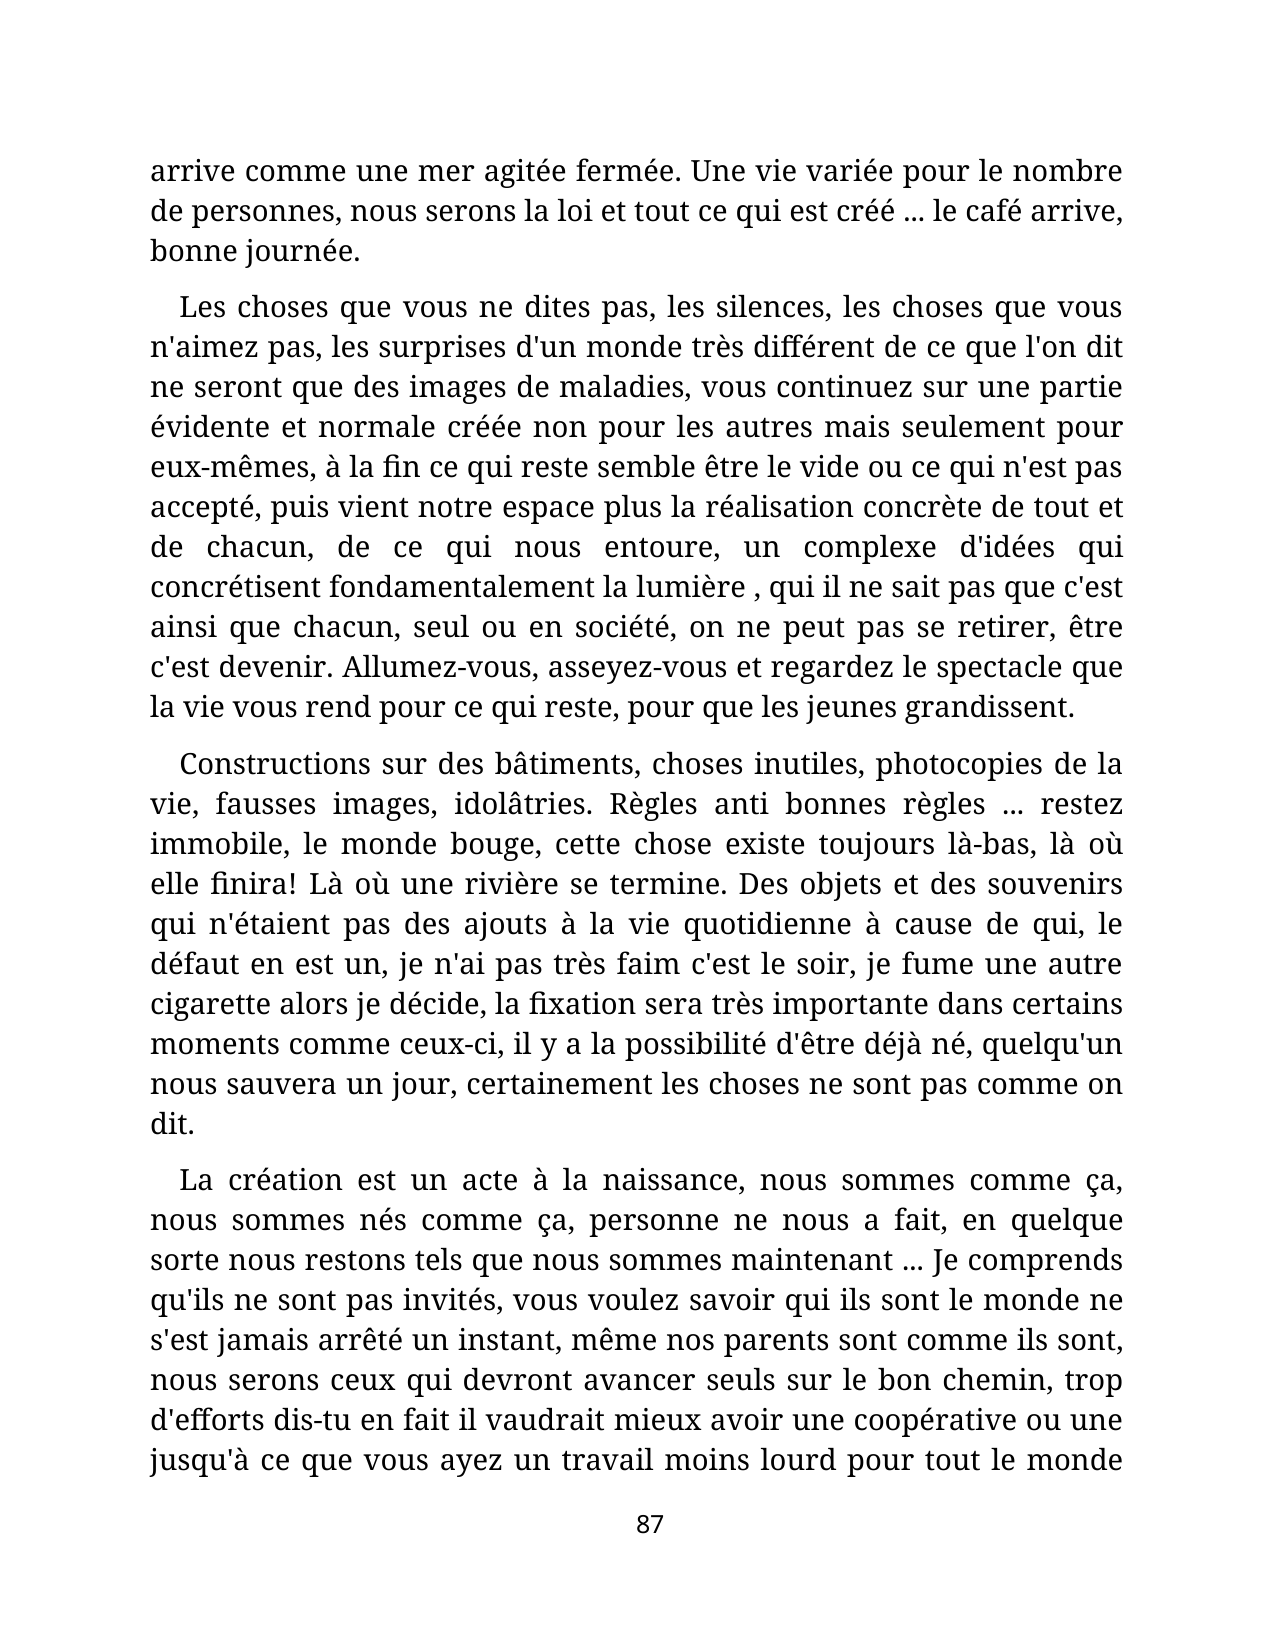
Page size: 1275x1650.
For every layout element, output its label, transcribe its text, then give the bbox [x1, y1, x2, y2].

text Constructions sur des bâtiments, choses inutiles, photocopies de la vie, fausses images, idolâtries. Règles anti bonnes règles ... restez immobile, le monde bouge, cette chose existe toujours là-bas, là où elle finira! Là où une rivière se termine. Des objets et des souvenirs qui n'étaient pas des ajouts à la vie quotidienne à cause de qui, le défaut en est un, je n'ai pas très faim c'est le soir, je fume une autre cigarette alors je décide, la fixation sera très importante dans certains moments comme ceux-ci, il y a la possibilité d'être déjà né, quelqu'un nous sauvera un jour, certainement les choses ne sont pas comme on dit. [150, 743, 1125, 1143]
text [150, 1159, 1125, 1479]
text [150, 150, 1125, 270]
text Les choses que vous ne dites pas, les silences, les choses que vous n'aimez pas, les surprises d'un monde très différent de ce que l'on dit ne seront que des images de maladies, vous continuez sur une partie évidente et normale créée non pour les autres mais seulement pour eux-mêmes, à la fin ce qui reste semble être le vide ou ce qui n'est pas accepté, puis vient notre espace plus la réalisation concrète de tout et de chacun, de ce qui nous entoure, un complexe d'idées qui concrétisent fondamentalement la lumière , qui il ne sait pas que c'est ainsi que chacun, seul ou en société, on ne peut pas se retirer, être c'est devenir. Allumez-vous, asseyez-vous et regardez le spectacle que la vie vous rend pour ce qui reste, pour que les jeunes grandissent. [150, 286, 1125, 726]
